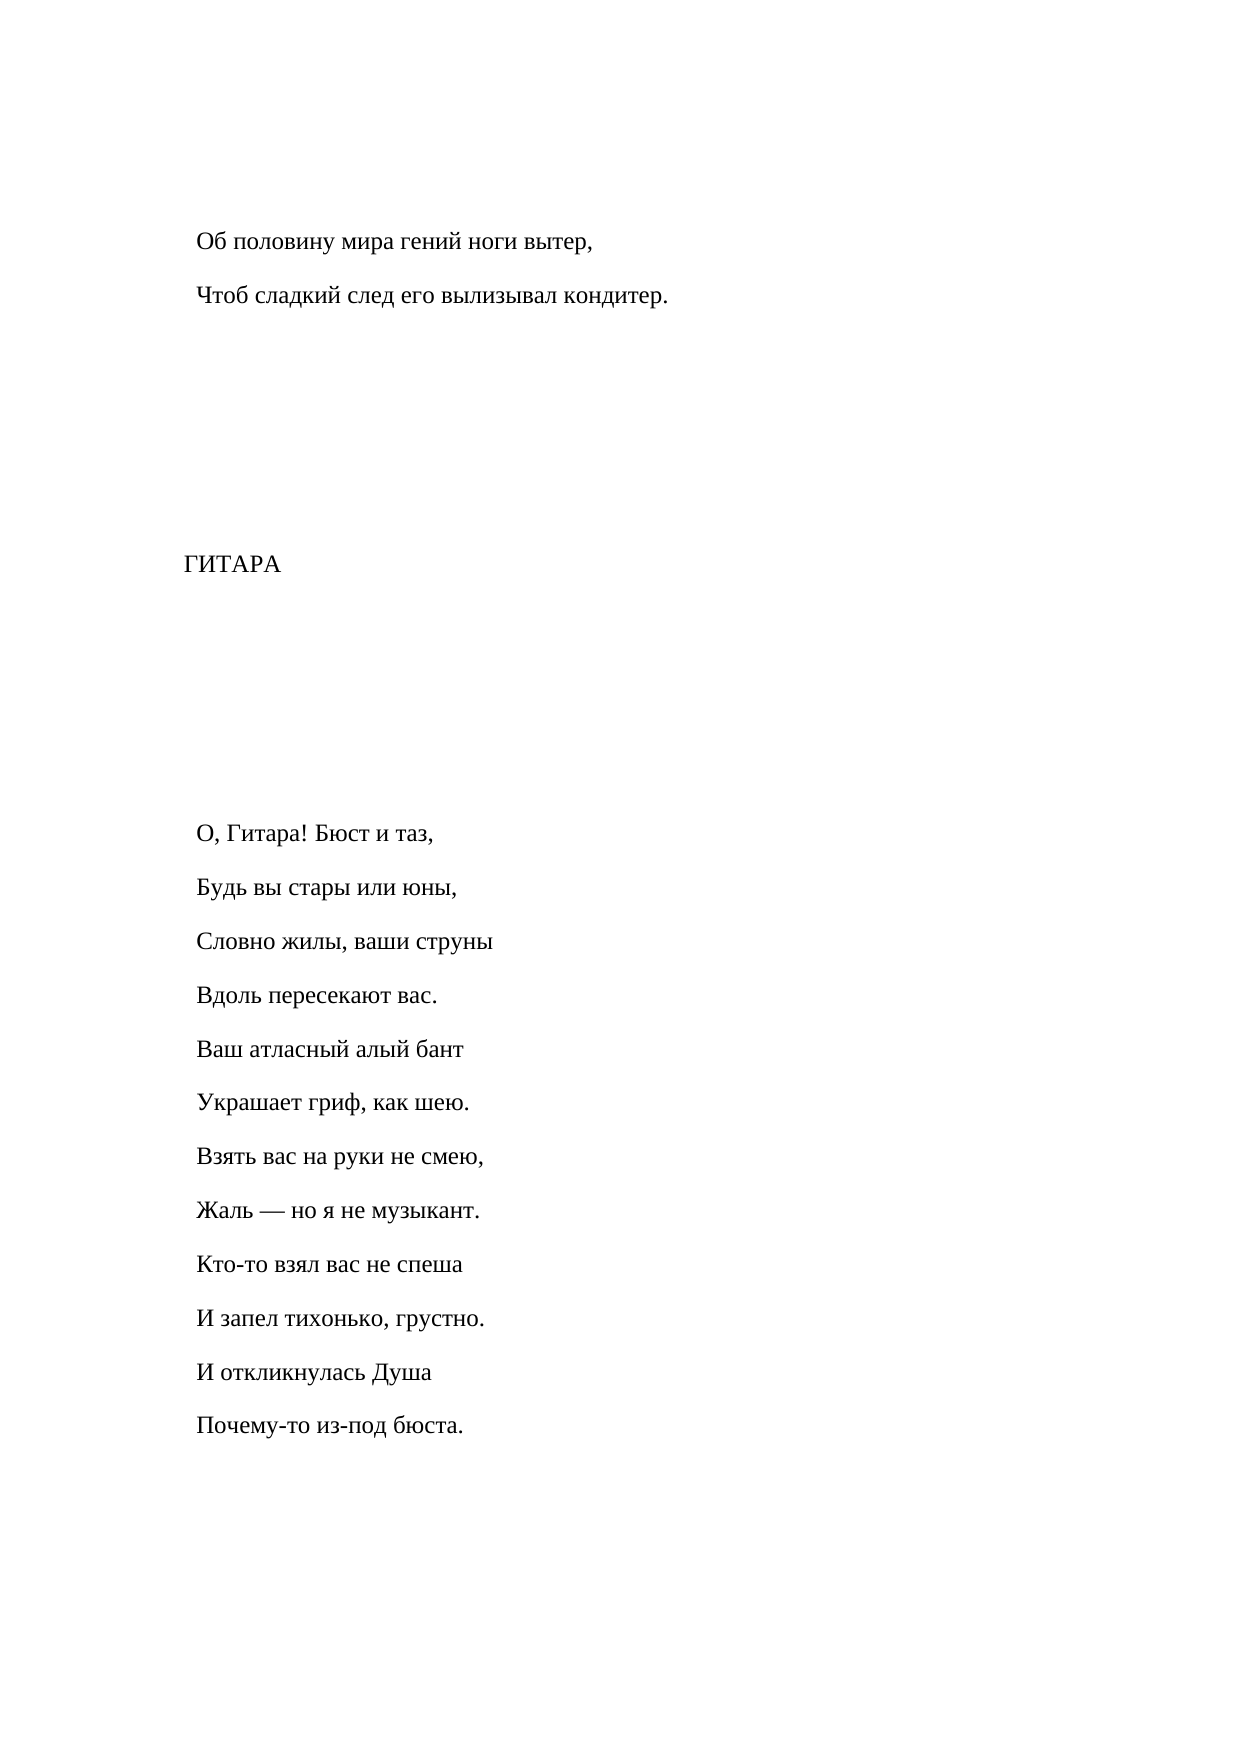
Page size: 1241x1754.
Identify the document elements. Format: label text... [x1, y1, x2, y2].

text ГИТАРА [177, 549, 1152, 578]
text Словно жилы, ваши струны [177, 926, 1152, 955]
text И откликнулась Душа [177, 1357, 1152, 1386]
text О, Гитара! Бюст и таз, [177, 818, 1152, 847]
text Жаль — но я не музыкант. [177, 1195, 1152, 1224]
text Почему-то из-под бюста. [177, 1411, 1152, 1439]
text Взять вас на руки не смею, [177, 1141, 1152, 1170]
text Украшает гриф, как шею. [177, 1087, 1152, 1116]
text Чтоб сладкий след его вылизывал кондитер. [177, 280, 1152, 308]
text Об половину мира гений ноги вытер, [177, 226, 1152, 254]
text Ваш атласный алый бант [177, 1034, 1152, 1062]
text Кто-то взял вас не спеша [177, 1249, 1152, 1278]
text Вдоль пересекают вас. [177, 980, 1152, 1008]
text И запел тихонько, грустно. [177, 1303, 1152, 1332]
text Будь вы стары или юны, [177, 872, 1152, 901]
